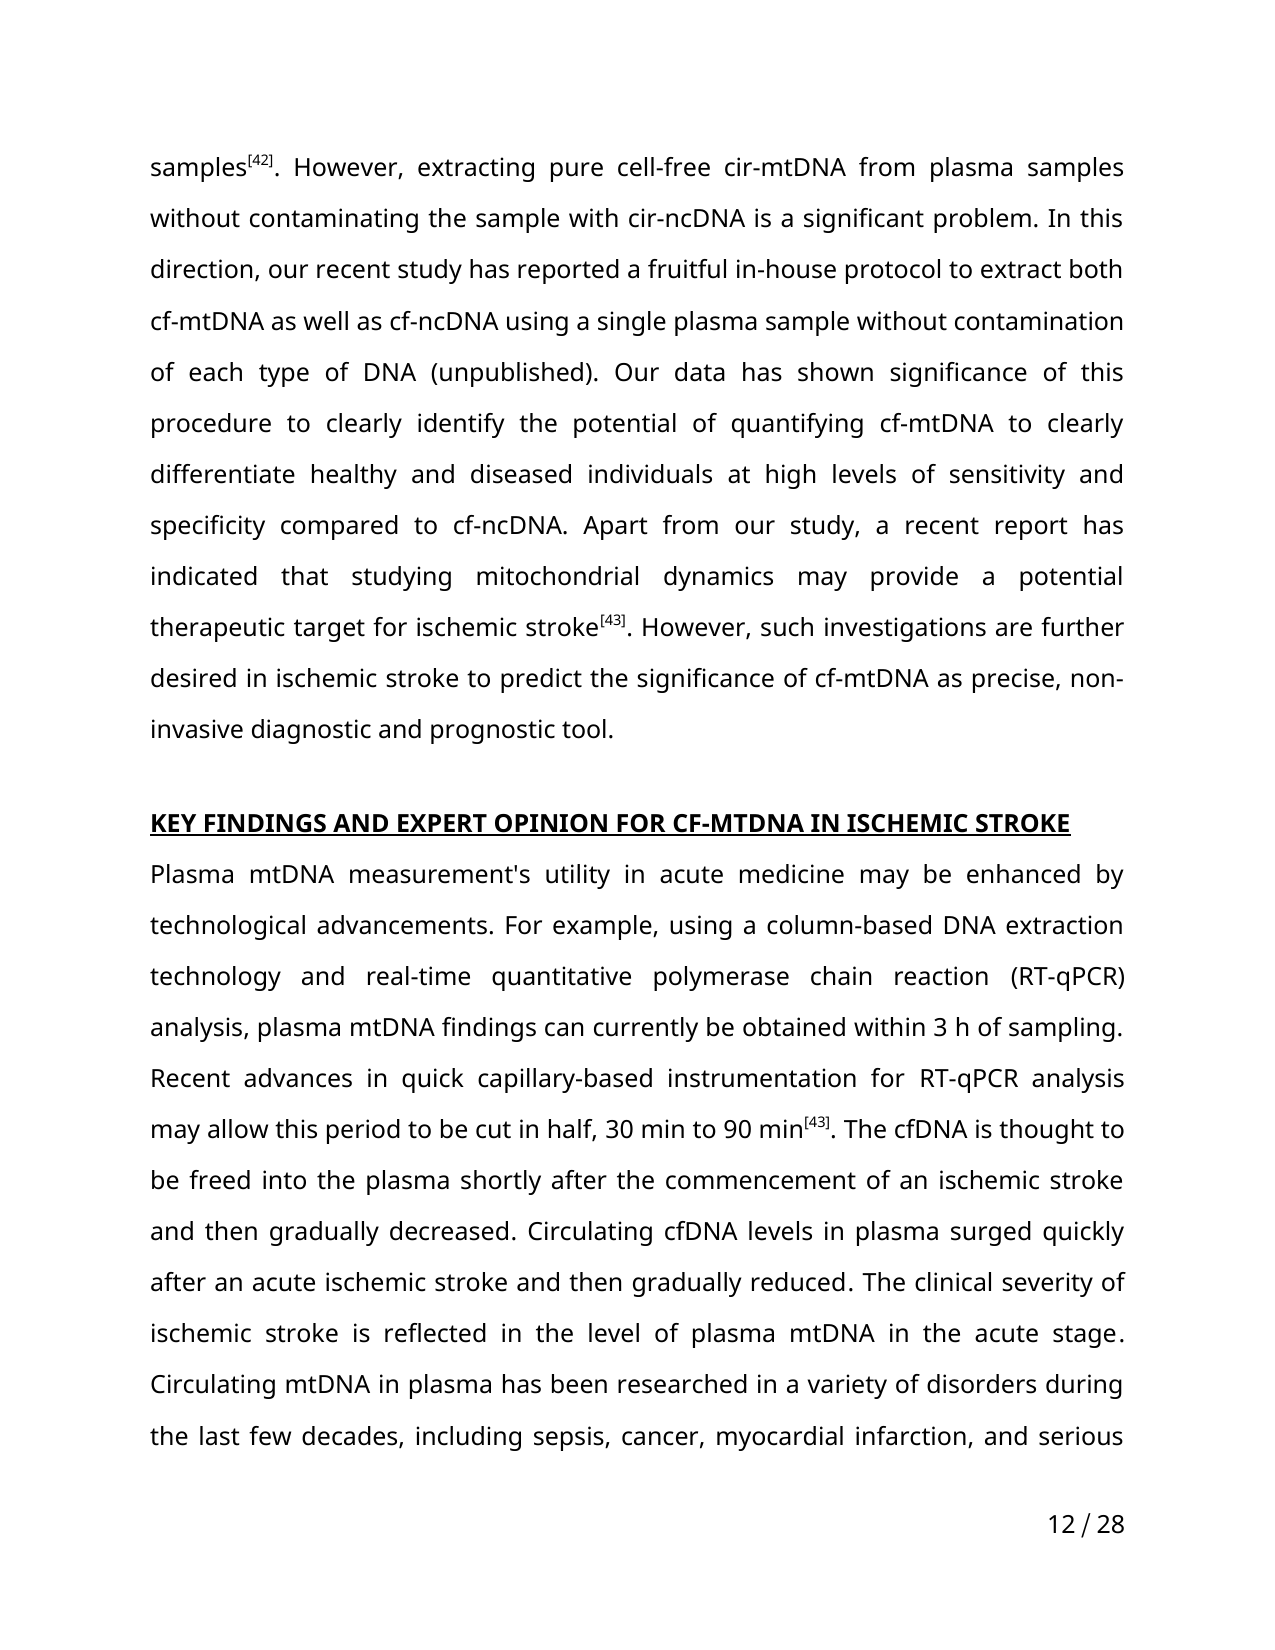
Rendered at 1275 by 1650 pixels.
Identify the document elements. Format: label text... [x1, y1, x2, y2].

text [150, 150, 1125, 746]
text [150, 857, 1125, 1452]
text KEY FINDINGS AND EXPERT OPINION FOR CF-MTDNA IN ISCHEMIC STROKE [150, 806, 1125, 840]
